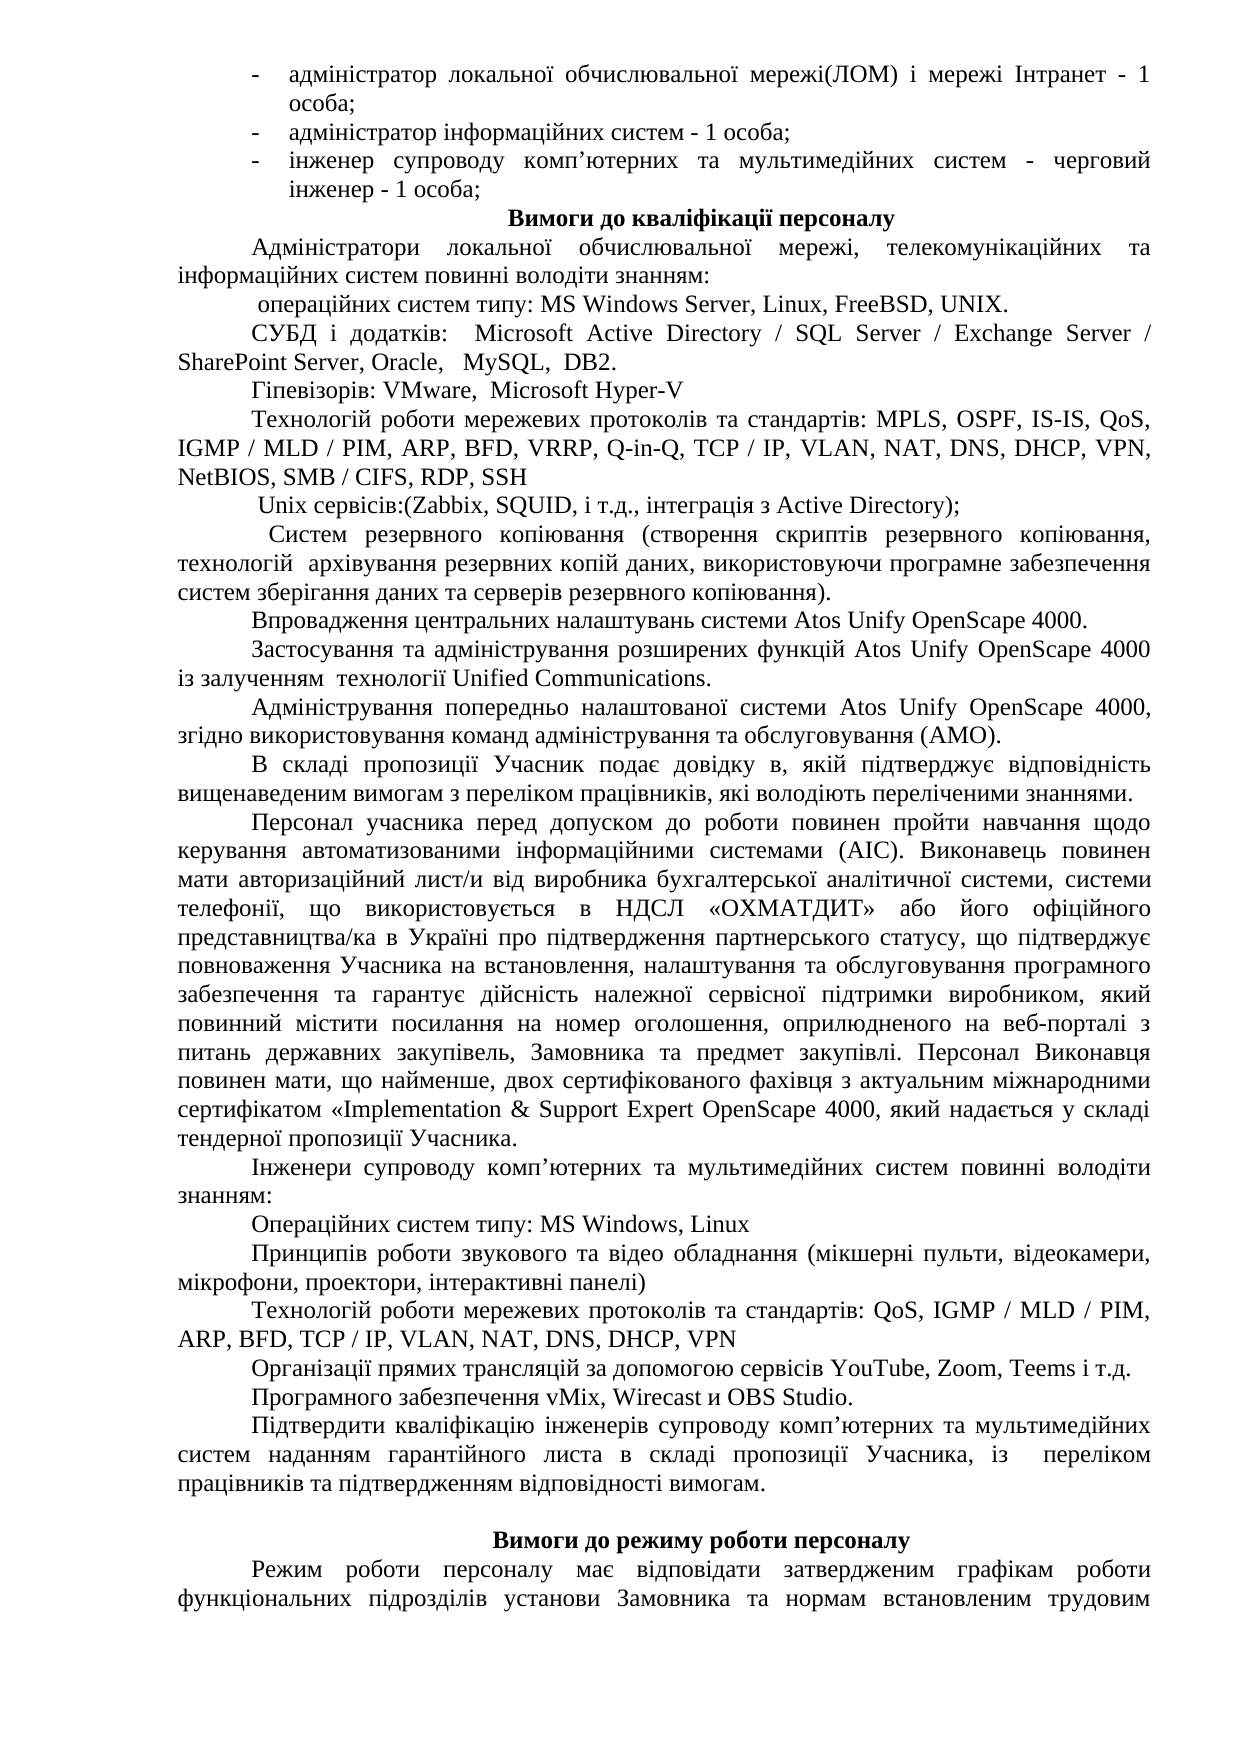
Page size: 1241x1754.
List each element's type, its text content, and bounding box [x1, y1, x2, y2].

text Вимоги до кваліфікації персоналу [177, 203, 1152, 232]
text Програмного забезпечення vMix, Wirecast и OBS Studio. [177, 1382, 1152, 1410]
list інженер супроводу комп’ютерних та мультимедійних систем - черговий інженер - 1 особа; [251, 145, 1152, 203]
text операційних систем типу: MS Windows Server, Linux, FreeBSD, UNIX. [177, 289, 1152, 318]
list адміністратор інформаційних систем - 1 особа; [251, 117, 1152, 145]
text Систем резервного копіювання (створення скриптів резервного копіювання, технологій архівування резервних копій даних, використовуючи програмне забезпечення систем зберігання даних та серверів резервного копіювання). [177, 519, 1152, 605]
text Принципів роботи звукового та відео обладнання (мікшерні пульти, відеокамери, мікрофони, проектори, інтерактивні панелі) [177, 1238, 1152, 1295]
text Технологій роботи мережевих протоколів та стандартів: QoS, IGMP / MLD / PIM, ARP, BFD, TCP / IP, VLAN, NAT, DNS, DHCP, VPN [177, 1295, 1152, 1353]
text Вимоги до режиму роботи персоналу [177, 1525, 1152, 1554]
text Гіпевізорів: VMware, Microsoft Hyper-V [177, 375, 1152, 404]
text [177, 1554, 1152, 1612]
text Впровадження центральних налаштувань системи Atos Unify OpenScape 4000. [177, 605, 1152, 634]
text Підтвердити кваліфікацію інженерів супроводу комп’ютерних та мультимедійних систем наданням гарантійного листа в складі пропозиції Учасника, із переліком працівників та підтвердженням відповідності вимогам. [177, 1410, 1152, 1497]
text Організації прямих трансляцій за допомогою сервісів YouTube, Zoom, Teems і т.д. [177, 1353, 1152, 1382]
text Інженери супроводу комп’ютерних та мультимедійних систем повинні володіти знанням: [177, 1152, 1152, 1209]
text Операційних систем типу: MS Windows, Linux [177, 1209, 1152, 1238]
text Персонал учасника перед допуском до роботи повинен пройти навчання щодо керування автоматизованими інформаційними системами (АІС). Виконавець повинен мати авторизаційний лист/и від виробника бухгалтерської аналітичної системи, системи телефонії, що використовується в НДСЛ «ОХМАТДИТ» або його офіційного представництва/ка в Україні про підтвердження партнерського статусу, що підтверджує повноваження Учасника на встановлення, налаштування та обслуговування програмного забезпечення та гарантує дійсність належної сервісної підтримки виробником, який повинний містити посилання на номер оголошення, оприлюдненого на веб-порталі з питань державних закупівель, Замовника та предмет закупівлі. Персонал Виконавця повинен мати, що найменше, двох сертифікованого фахівця з актуальним міжнародними сертифікатом «Implementation & Support Expert OpenScape 4000, який надається у складі тендерної пропозиції Учасника. [177, 807, 1152, 1152]
text В складі пропозиції Учасник подає довідку в, якій підтверджує відповідність вищенаведеним вимогам з переліком працівників, які володіють переліченими знаннями. [177, 749, 1152, 807]
text Unix сервісів:(Zabbix, SQUID, і т.д., інтеграція з Active Directory); [177, 490, 1152, 519]
text СУБД і додатків: Microsoft Active Directory / SQL Server / Exchange Server / SharePoint Server, Oracle, MySQL, DB2. [177, 318, 1152, 375]
text Технологій роботи мережевих протоколів та стандартів: MPLS, OSPF, IS-IS, QoS, IGMP / MLD / PIM, ARP, BFD, VRRP, Q-in-Q, TCP / IP, VLAN, NAT, DNS, DHCP, VPN, NetBIOS, SMB / CIFS, RDP, SSH [177, 404, 1152, 490]
list адміністратор локальної обчислювальної мережі(ЛОМ) і мережі Інтранет - 1 особа; [251, 59, 1152, 117]
text Застосування та адміністрування розширених функцій Atos Unify OpenScape 4000 із залученням технології Unified Сommunications. [177, 634, 1152, 692]
text Адміністратори локальної обчислювальної мережі, телекомунікаційних та інформаційних систем повинні володіти знанням: [177, 232, 1152, 289]
text Адміністрування попередньо налаштованої системи Atos Unify OpenScape 4000, згідно використовування команд адміністрування та обслуговування (AMO). [177, 692, 1152, 749]
